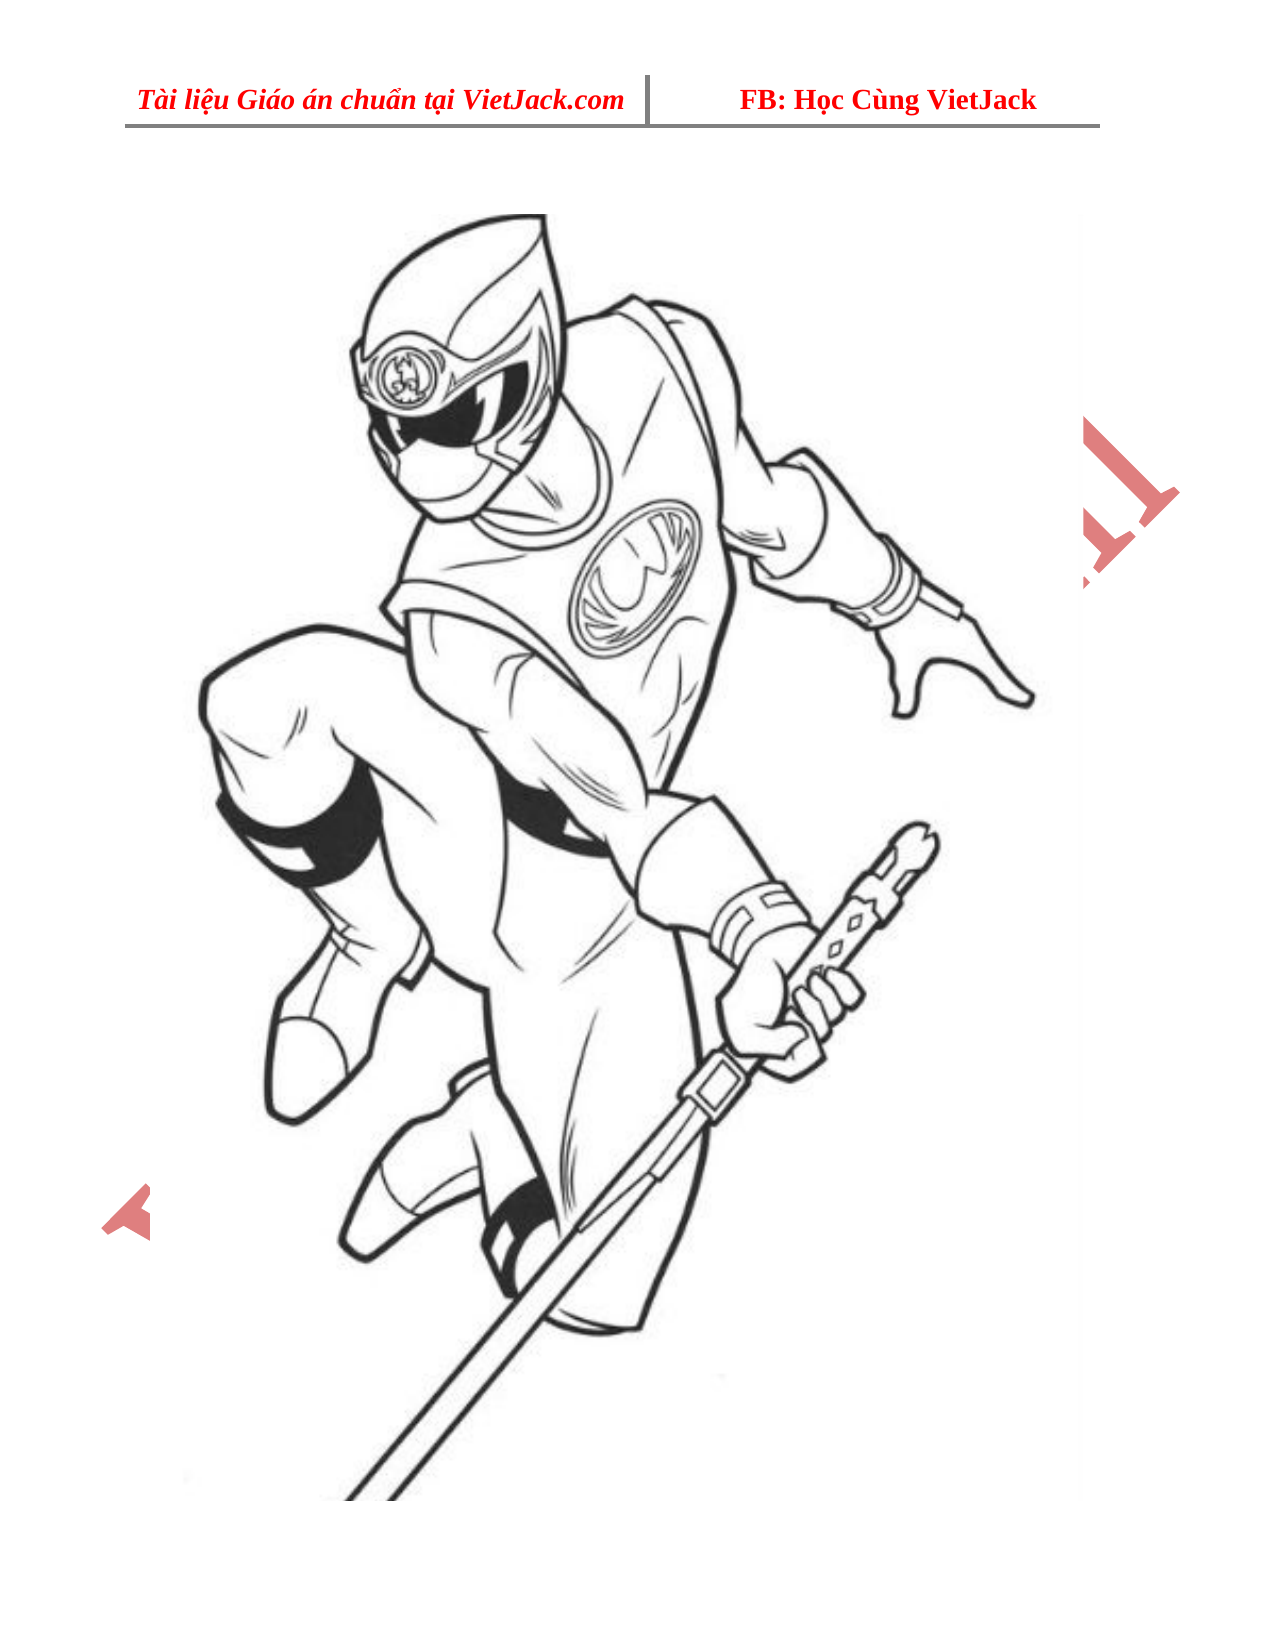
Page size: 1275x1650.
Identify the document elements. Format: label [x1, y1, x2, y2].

picture [150, 214, 1084, 1501]
